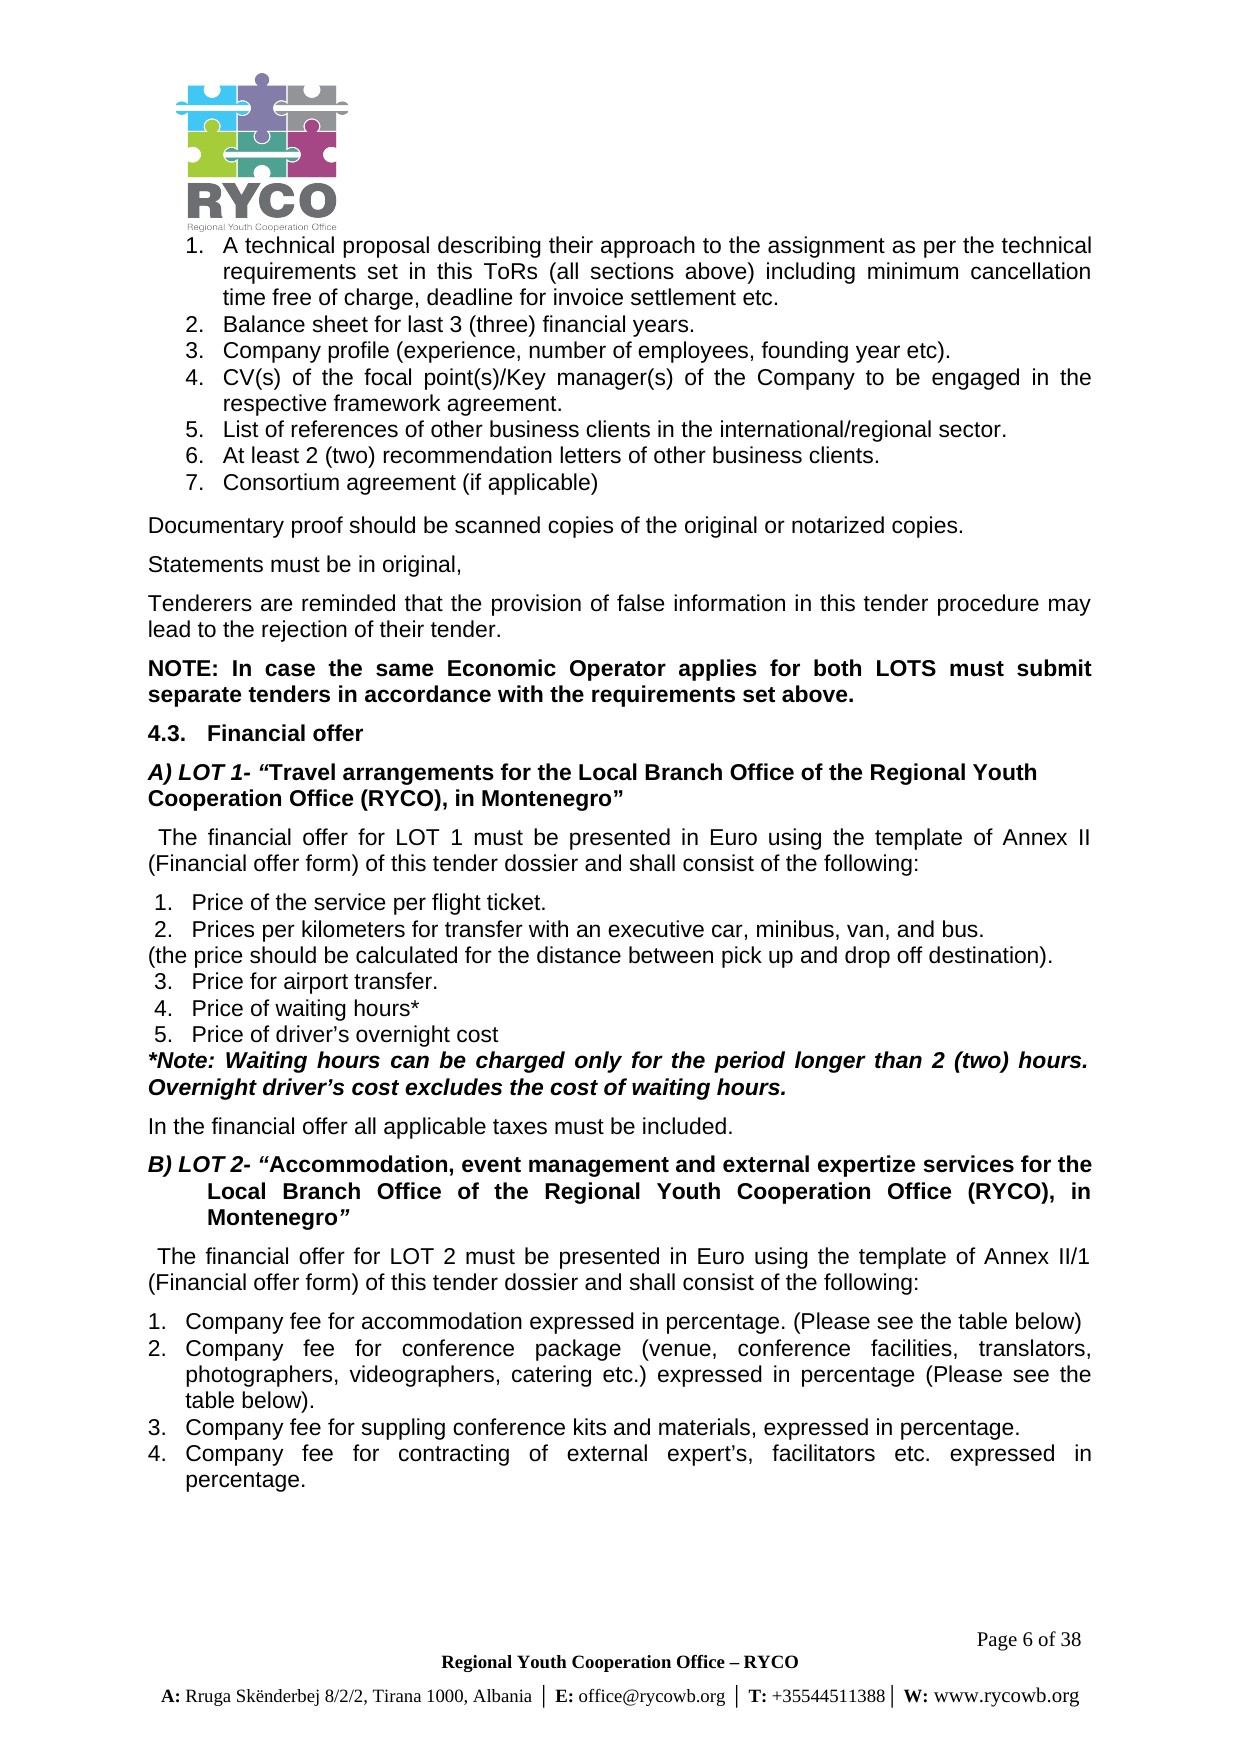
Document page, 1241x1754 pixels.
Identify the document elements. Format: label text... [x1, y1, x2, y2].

list Price for airport transfer. [154, 968, 1092, 995]
list Price of waiting hours* [154, 995, 1092, 1021]
picture [175, 73, 349, 232]
text A) LOT 1- “Travel arrangements for the Local Branch Office of the Regional Youth Cooperation Office (RYCO), in Montenegro” [148, 759, 1092, 812]
text (the price should be calculated for the distance between pick up and drop off destination). [148, 942, 1092, 968]
list Company fee for accommodation expressed in percentage. (Please see the table below) [148, 1308, 1092, 1334]
list Balance sheet for last 3 (three) financial years. [185, 311, 1092, 337]
text NOTE: In case the same Economic Operator applies for both LOTS must submit separate tenders in accordance with the requirements set above. [148, 655, 1092, 707]
list Price of the service per flight ticket. [154, 889, 1092, 916]
list Company profile (experience, number of employees, founding year etc). [185, 337, 1092, 363]
text 4.3. Financial offer [148, 720, 1092, 746]
list List of references of other business clients in the international/regional sector. [185, 416, 1092, 442]
text *Note: Waiting hours can be charged only for the period longer than 2 (two) hours. Overnight driver’s cost excludes the cost of waiting hours. [148, 1047, 1092, 1100]
text Documentary proof should be scanned copies of the original or notarized copies. [148, 512, 1092, 538]
list Company fee for conference package (venue, conference facilities, translators, photographers, videographers, catering etc.) expressed in percentage (Please see the table below). [148, 1334, 1092, 1414]
list A technical proposal describing their approach to the assignment as per the technical requirements set in this ToRs (all sections above) including minimum cancellation time free of charge, deadline for invoice settlement etc. [185, 232, 1092, 311]
text Tenderers are reminded that the provision of false information in this tender procedure may lead to the rejection of their tender. [148, 589, 1092, 642]
text Statements must be in original, [148, 551, 1092, 577]
text In the financial offer all applicable taxes must be included. [148, 1113, 1092, 1139]
list Company fee for suppling conference kits and materials, expressed in percentage. [148, 1414, 1092, 1440]
text B) LOT 2- “Accommodation, event management and external expertize services for the Local Branch Office of the Regional Youth Cooperation Office (RYCO), in Montenegro” [148, 1151, 1092, 1231]
text The financial offer for LOT 2 must be presented in Euro using the template of Annex II/1 (Financial offer form) of this tender dossier and shall consist of the following: [148, 1243, 1092, 1296]
text The financial offer for LOT 1 must be presented in Euro using the template of Annex II (Financial offer form) of this tender dossier and shall consist of the following: [148, 824, 1092, 877]
list Prices per kilometers for transfer with an executive car, minibus, van, and bus. [154, 916, 1092, 942]
list At least 2 (two) recommendation letters of other business clients. [185, 442, 1092, 469]
list CV(s) of the focal point(s)/Key manager(s) of the Company to be engaged in the respective framework agreement. [185, 363, 1092, 416]
list Price of driver’s overnight cost [154, 1021, 1092, 1047]
list Consortium agreement (if applicable) [185, 469, 1092, 495]
list Company fee for contracting of external expert’s, facilitators etc. expressed in percentage. [148, 1440, 1092, 1493]
